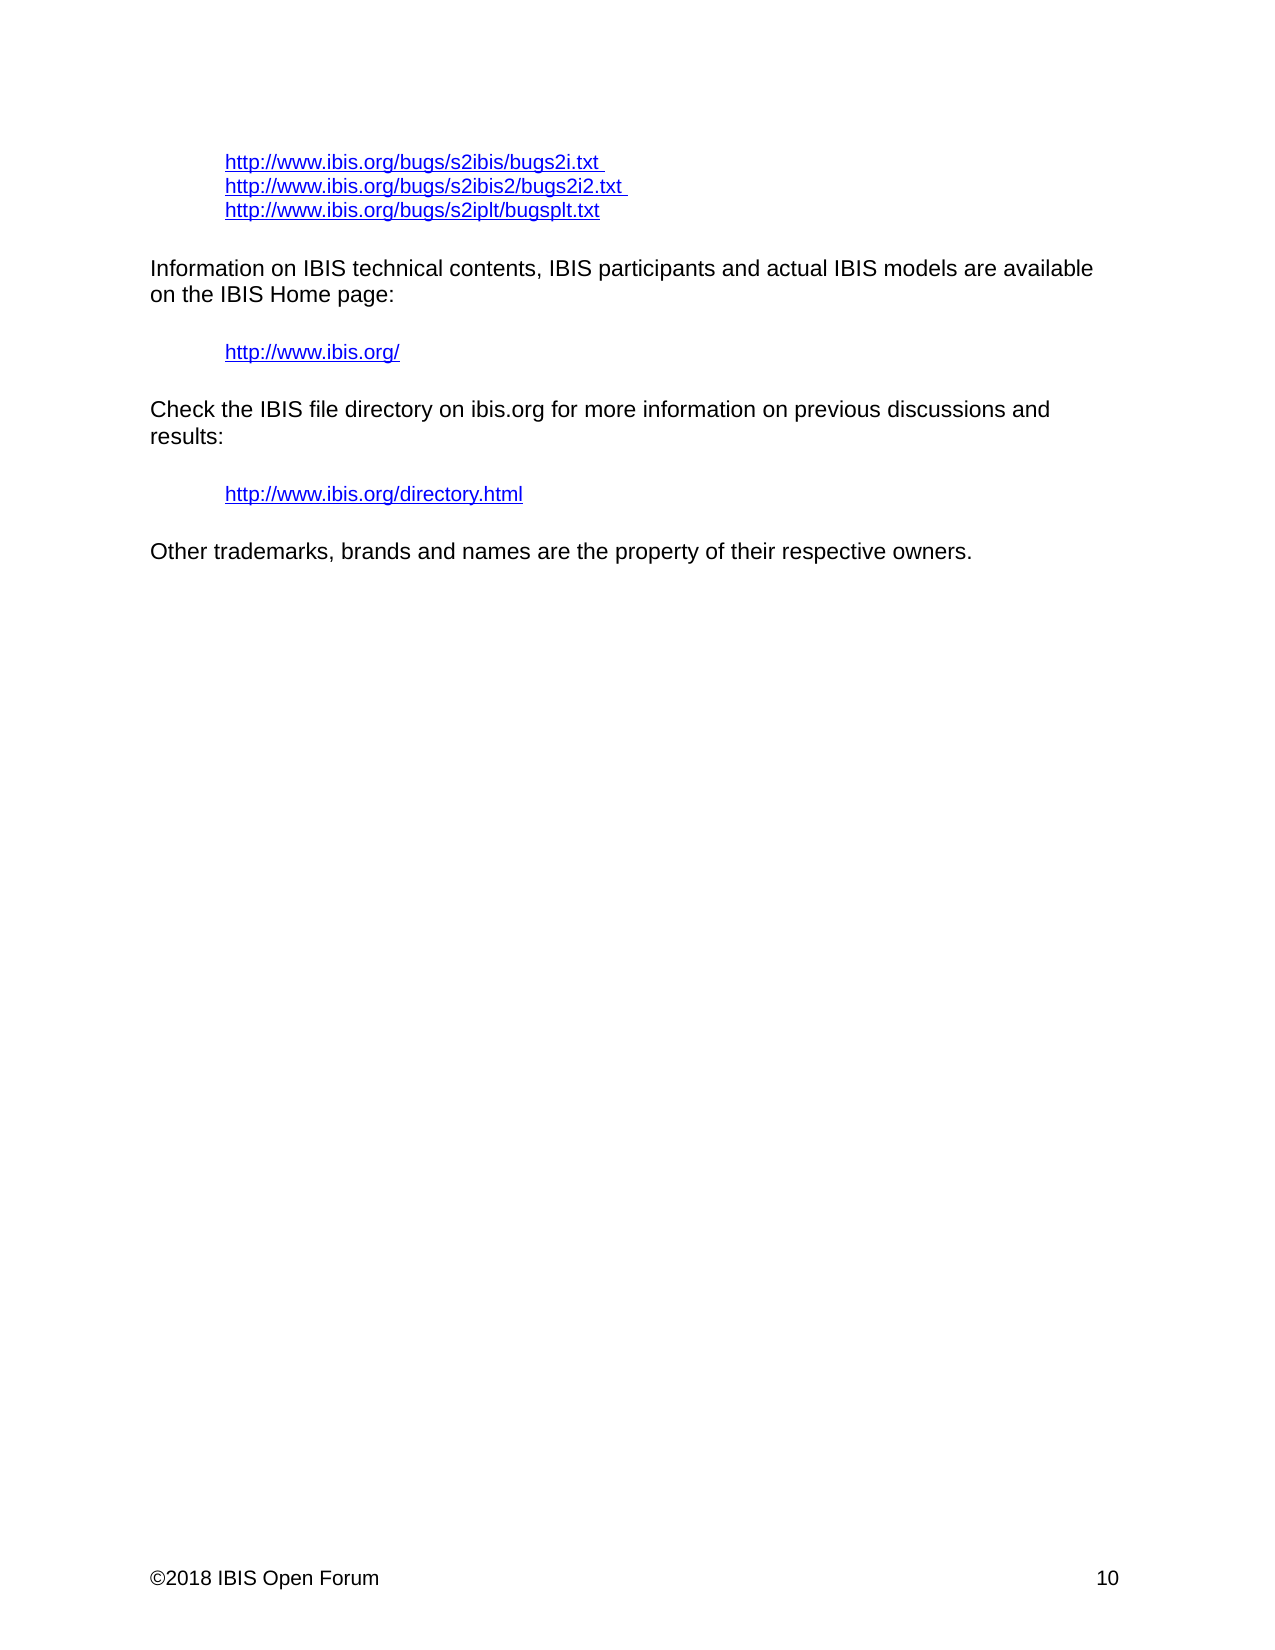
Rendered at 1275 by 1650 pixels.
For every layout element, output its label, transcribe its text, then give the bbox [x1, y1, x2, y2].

text Other trademarks, brands and names are the property of their respective owners. [150, 538, 1124, 564]
text http://www.ibis.org/bugs/s2ibis/bugs2i.txt http://www.ibis.org/bugs/s2ibis2/bugs2i2.txt http://www.ibis.org/bugs/s2iplt/bugsplt.txt [225, 150, 1124, 222]
text http://www.ibis.org/ [150, 340, 1124, 364]
text Information on IBIS technical contents, IBIS participants and actual IBIS models are available on the IBIS Home page: [150, 254, 1124, 307]
text http://www.ibis.org/directory.html [150, 482, 1124, 506]
text Check the IBIS file directory on ibis.org for more information on previous discussions and results: [150, 396, 1124, 449]
